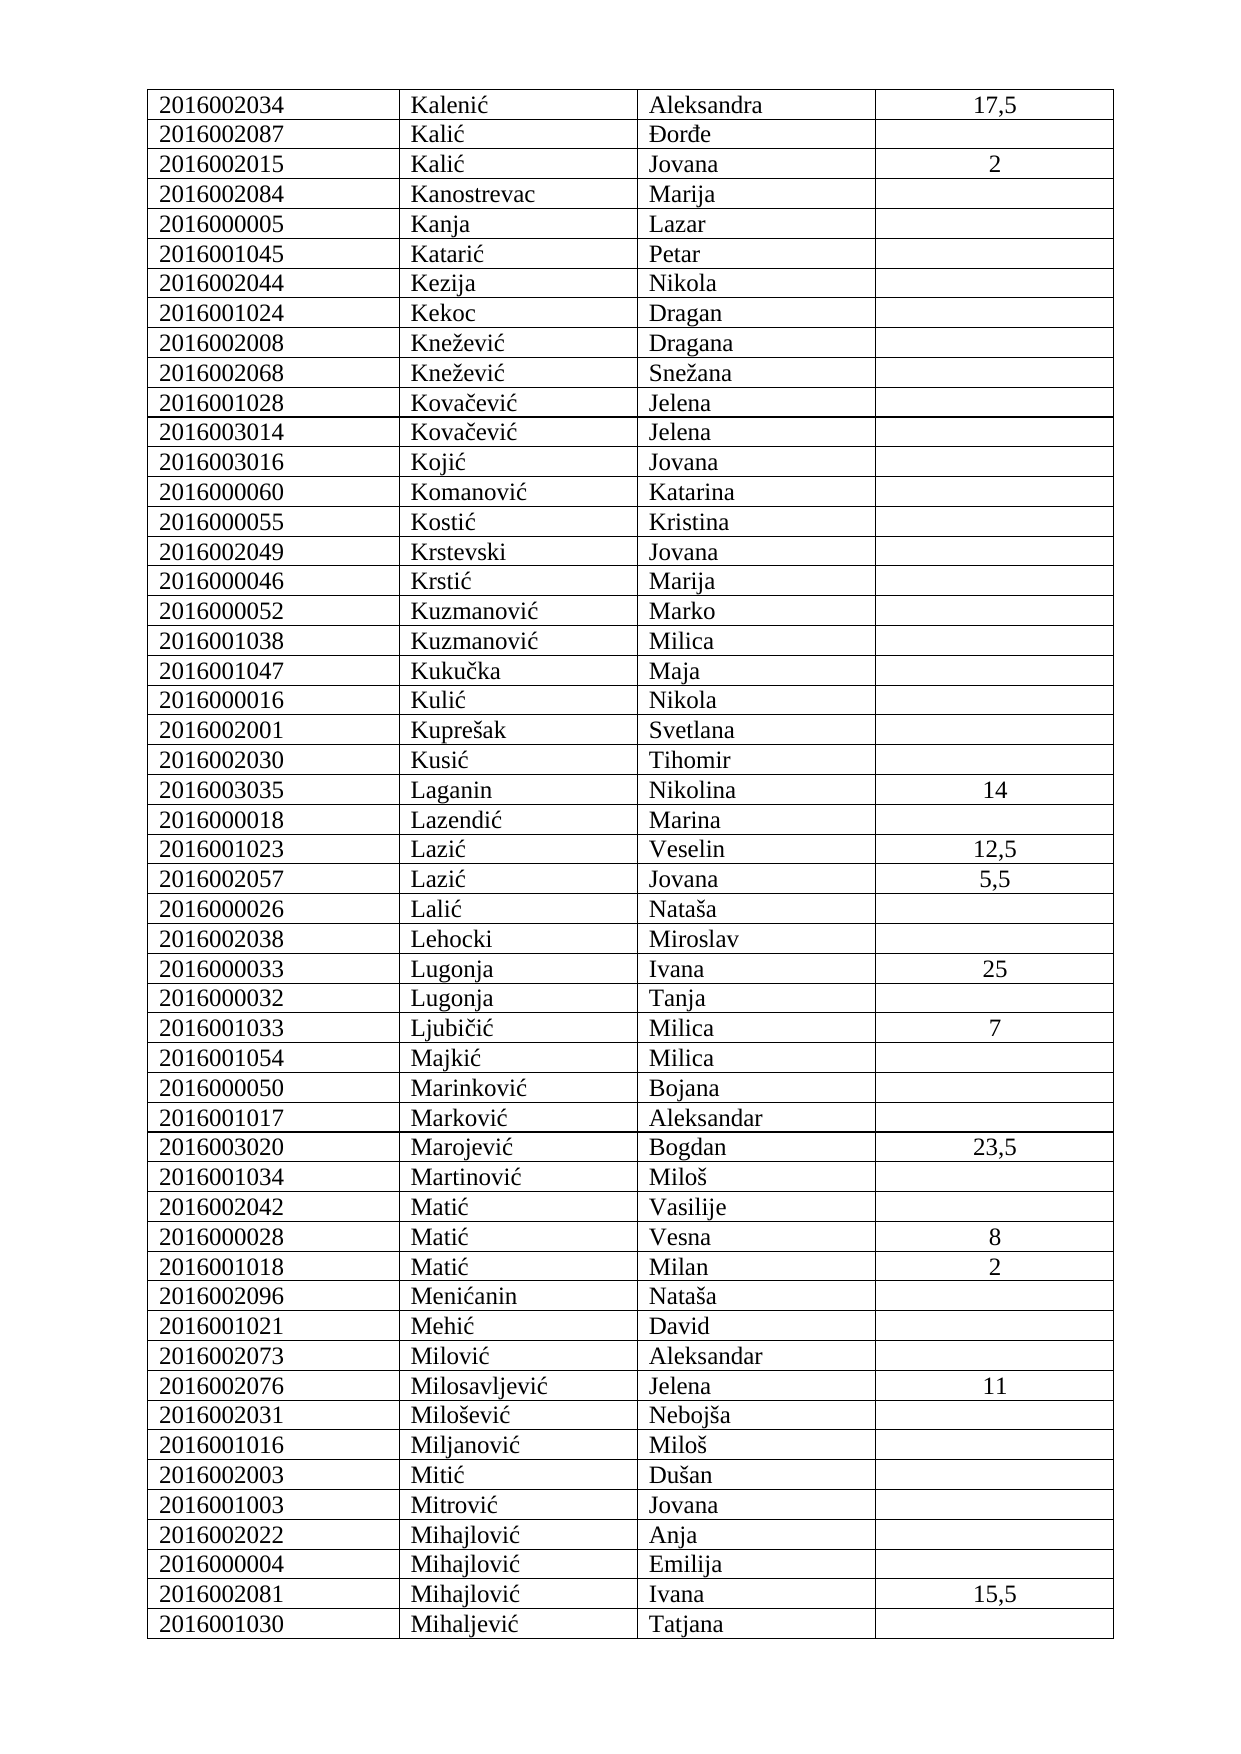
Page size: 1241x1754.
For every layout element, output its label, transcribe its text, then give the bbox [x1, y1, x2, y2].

table_cell 2016000052 [148, 596, 399, 625]
table_cell Miloš [638, 1430, 875, 1459]
table_cell [876, 566, 1113, 595]
table_cell [876, 1609, 1113, 1638]
table_cell [876, 1550, 1113, 1578]
table_cell 2016002030 [148, 745, 399, 774]
table_cell Knežević [400, 358, 637, 387]
table_cell Lugonja [400, 984, 637, 1012]
table_cell 2016002015 [148, 149, 399, 178]
table_cell Mehić [400, 1311, 637, 1340]
table_cell 2016002038 [148, 924, 399, 953]
table_cell Jovana [638, 864, 875, 893]
table_cell Matić [400, 1252, 637, 1280]
table_cell Martinović [400, 1162, 637, 1191]
table_cell 2016002003 [148, 1460, 399, 1489]
table_cell Svetlana [638, 715, 875, 744]
table_cell Lehocki [400, 924, 637, 953]
table_cell Milan [638, 1252, 875, 1280]
table_cell [876, 596, 1113, 625]
table_cell 2016002049 [148, 537, 399, 565]
table_cell Ljubičić [400, 1013, 637, 1042]
table_cell Aleksandar [638, 1341, 875, 1370]
table_cell 2016000050 [148, 1073, 399, 1102]
table_cell Laganin [400, 775, 637, 804]
table_cell [876, 1490, 1113, 1519]
table_cell [876, 1430, 1113, 1459]
table_cell Kalić [400, 149, 637, 178]
table_cell Mitić [400, 1460, 637, 1489]
table_cell 12,5 [876, 835, 1113, 863]
table_cell Dragana [638, 328, 875, 357]
table_cell [876, 984, 1113, 1012]
table_cell Bojana [638, 1073, 875, 1102]
table_cell Jelena [638, 388, 875, 416]
table_cell Emilija [638, 1550, 875, 1578]
table_cell Aleksandra [638, 90, 875, 118]
table_cell Vasilije [638, 1192, 875, 1221]
table_cell Jovana [638, 1490, 875, 1519]
table_cell 2016002073 [148, 1341, 399, 1370]
table_cell Nebojša [638, 1401, 875, 1429]
table_cell 2 [876, 1252, 1113, 1280]
table_cell Snežana [638, 358, 875, 387]
table_cell 2016002068 [148, 358, 399, 387]
table_cell Maja [638, 656, 875, 684]
table_cell Marina [638, 805, 875, 833]
table_cell 2016002084 [148, 179, 399, 208]
table_cell 2016001003 [148, 1490, 399, 1519]
table_cell [876, 179, 1113, 208]
table_cell 2016003020 [148, 1133, 399, 1161]
table_cell Milosavljević [400, 1371, 637, 1399]
table_cell Kezija [400, 269, 637, 297]
table_cell Kovačević [400, 418, 637, 446]
table_cell [876, 1311, 1113, 1340]
table_cell 2016000046 [148, 566, 399, 595]
table_cell Kukučka [400, 656, 637, 684]
table_cell 2016003014 [148, 418, 399, 446]
table_cell Kusić [400, 745, 637, 774]
table_cell 2016000005 [148, 209, 399, 238]
table_cell 11 [876, 1371, 1113, 1399]
table_cell Mitrović [400, 1490, 637, 1519]
table_cell 2016001045 [148, 239, 399, 267]
table_cell 5,5 [876, 864, 1113, 893]
table_cell Kulić [400, 686, 637, 714]
table_cell Marojević [400, 1133, 637, 1161]
table_cell Miljanović [400, 1430, 637, 1459]
table_cell Tanja [638, 984, 875, 1012]
table_cell 7 [876, 1013, 1113, 1042]
table_cell [876, 745, 1113, 774]
table_cell 2016000018 [148, 805, 399, 833]
table_cell Milošević [400, 1401, 637, 1429]
table_cell [876, 1043, 1113, 1072]
table_cell Milica [638, 1043, 875, 1072]
table_cell Miloš [638, 1162, 875, 1191]
table_cell 2016001018 [148, 1252, 399, 1280]
table_cell Dragan [638, 298, 875, 327]
table_cell 25 [876, 954, 1113, 982]
table_cell Kovačević [400, 388, 637, 416]
table_cell [876, 388, 1113, 416]
table_cell Lazendić [400, 805, 637, 833]
table_cell 2016000016 [148, 686, 399, 714]
table_cell 2016002034 [148, 90, 399, 118]
table_cell Bogdan [638, 1133, 875, 1161]
table_cell 2016001024 [148, 298, 399, 327]
table_cell 2016001054 [148, 1043, 399, 1072]
table_cell Matić [400, 1222, 637, 1251]
table_cell 2016001030 [148, 1609, 399, 1638]
table_cell 2016000033 [148, 954, 399, 982]
table_cell Milica [638, 626, 875, 655]
table_cell 2016000060 [148, 477, 399, 506]
table_cell Milica [638, 1013, 875, 1042]
table_cell Kojić [400, 447, 637, 476]
table_cell 2016002044 [148, 269, 399, 297]
table_cell 2016001047 [148, 656, 399, 684]
table_cell Nikola [638, 686, 875, 714]
table_cell [876, 209, 1113, 238]
table_cell [876, 805, 1113, 833]
table_cell Mihajlović [400, 1550, 637, 1578]
table_cell Menićanin [400, 1281, 637, 1310]
table_cell 2016001023 [148, 835, 399, 863]
table_cell Veselin [638, 835, 875, 863]
table_cell 2 [876, 149, 1113, 178]
table_cell Kanostrevac [400, 179, 637, 208]
table_cell [876, 626, 1113, 655]
table_cell 2016002081 [148, 1579, 399, 1608]
table_cell [876, 1281, 1113, 1310]
table_cell 2016001034 [148, 1162, 399, 1191]
table_cell Miroslav [638, 924, 875, 953]
table_cell 2016000004 [148, 1550, 399, 1578]
table_cell 2016000028 [148, 1222, 399, 1251]
table_cell 2016000026 [148, 894, 399, 923]
table_cell [876, 269, 1113, 297]
table_cell Nikolina [638, 775, 875, 804]
table_cell Kalić [400, 120, 637, 148]
table_cell Lazar [638, 209, 875, 238]
table_cell 2016001017 [148, 1103, 399, 1131]
table_cell 2016003016 [148, 447, 399, 476]
table_cell Jelena [638, 418, 875, 446]
table_cell 2016002042 [148, 1192, 399, 1221]
table_cell [876, 358, 1113, 387]
table_cell 15,5 [876, 1579, 1113, 1608]
table_cell Lazić [400, 864, 637, 893]
table_cell Ivana [638, 1579, 875, 1608]
table_cell 2016001038 [148, 626, 399, 655]
table_cell Jovana [638, 447, 875, 476]
table_cell Milović [400, 1341, 637, 1370]
table_cell Kuzmanović [400, 626, 637, 655]
table_cell 2016002022 [148, 1520, 399, 1548]
table_cell Dušan [638, 1460, 875, 1489]
table_cell Lazić [400, 835, 637, 863]
table_cell [876, 1341, 1113, 1370]
table_cell Nikola [638, 269, 875, 297]
table_cell [876, 507, 1113, 536]
table_cell Katarić [400, 239, 637, 267]
table_cell 2016002096 [148, 1281, 399, 1310]
table_cell Tatjana [638, 1609, 875, 1638]
table_cell 2016001021 [148, 1311, 399, 1340]
table_cell 23,5 [876, 1133, 1113, 1161]
table_cell [876, 120, 1113, 148]
table_cell Marković [400, 1103, 637, 1131]
table_cell 2016001028 [148, 388, 399, 416]
table_cell 2016002076 [148, 1371, 399, 1399]
table_cell Kuzmanović [400, 596, 637, 625]
table_cell Mihaljević [400, 1609, 637, 1638]
table_cell Anja [638, 1520, 875, 1548]
table_cell Nataša [638, 1281, 875, 1310]
table_cell Nataša [638, 894, 875, 923]
table_cell 2016002008 [148, 328, 399, 357]
table_cell 2016000055 [148, 507, 399, 536]
table_cell Jelena [638, 1371, 875, 1399]
table_cell Marija [638, 566, 875, 595]
table_cell 8 [876, 1222, 1113, 1251]
table_cell Komanović [400, 477, 637, 506]
table_cell David [638, 1311, 875, 1340]
table_cell 2016002057 [148, 864, 399, 893]
table_cell 2016002001 [148, 715, 399, 744]
table_cell [876, 298, 1113, 327]
table_cell [876, 1162, 1113, 1191]
table_cell Marinković [400, 1073, 637, 1102]
table_cell 14 [876, 775, 1113, 804]
table_cell Mihajlović [400, 1579, 637, 1608]
table_cell 2016001016 [148, 1430, 399, 1459]
table_cell 2016000032 [148, 984, 399, 1012]
table_cell Kuprešak [400, 715, 637, 744]
table_cell [876, 1520, 1113, 1548]
table_cell [876, 239, 1113, 267]
table_cell 17,5 [876, 90, 1113, 118]
table_cell Kristina [638, 507, 875, 536]
table_cell Petar [638, 239, 875, 267]
table_cell Majkić [400, 1043, 637, 1072]
table_cell Knežević [400, 328, 637, 357]
table_cell Đorđe [638, 120, 875, 148]
table_cell Jovana [638, 537, 875, 565]
table_cell Jovana [638, 149, 875, 178]
table_cell [876, 1073, 1113, 1102]
table_cell Lalić [400, 894, 637, 923]
table_cell 2016002031 [148, 1401, 399, 1429]
table_cell Mihajlović [400, 1520, 637, 1548]
table_cell [876, 686, 1113, 714]
table_cell [876, 924, 1113, 953]
table_cell Matić [400, 1192, 637, 1221]
table_cell Vesna [638, 1222, 875, 1251]
table_cell [876, 715, 1113, 744]
table_cell [876, 447, 1113, 476]
table_cell Aleksandar [638, 1103, 875, 1131]
table_cell Tihomir [638, 745, 875, 774]
table_cell Marko [638, 596, 875, 625]
table_cell Kostić [400, 507, 637, 536]
table_cell Kanja [400, 209, 637, 238]
table_cell Krstić [400, 566, 637, 595]
table_cell [876, 477, 1113, 506]
table_cell [876, 418, 1113, 446]
table_cell Krstevski [400, 537, 637, 565]
table_cell [876, 1460, 1113, 1489]
table_cell [876, 1192, 1113, 1221]
table_cell [876, 537, 1113, 565]
table_cell Lugonja [400, 954, 637, 982]
table_cell [876, 656, 1113, 684]
table_cell Kekoc [400, 298, 637, 327]
table_cell Kalenić [400, 90, 637, 118]
table_cell [876, 1401, 1113, 1429]
table_cell Marija [638, 179, 875, 208]
table_cell [876, 894, 1113, 923]
table_cell [876, 1103, 1113, 1131]
table_cell 2016003035 [148, 775, 399, 804]
table_cell Katarina [638, 477, 875, 506]
table_cell 2016002087 [148, 120, 399, 148]
table_cell 2016001033 [148, 1013, 399, 1042]
table_cell Ivana [638, 954, 875, 982]
table_cell [876, 328, 1113, 357]
